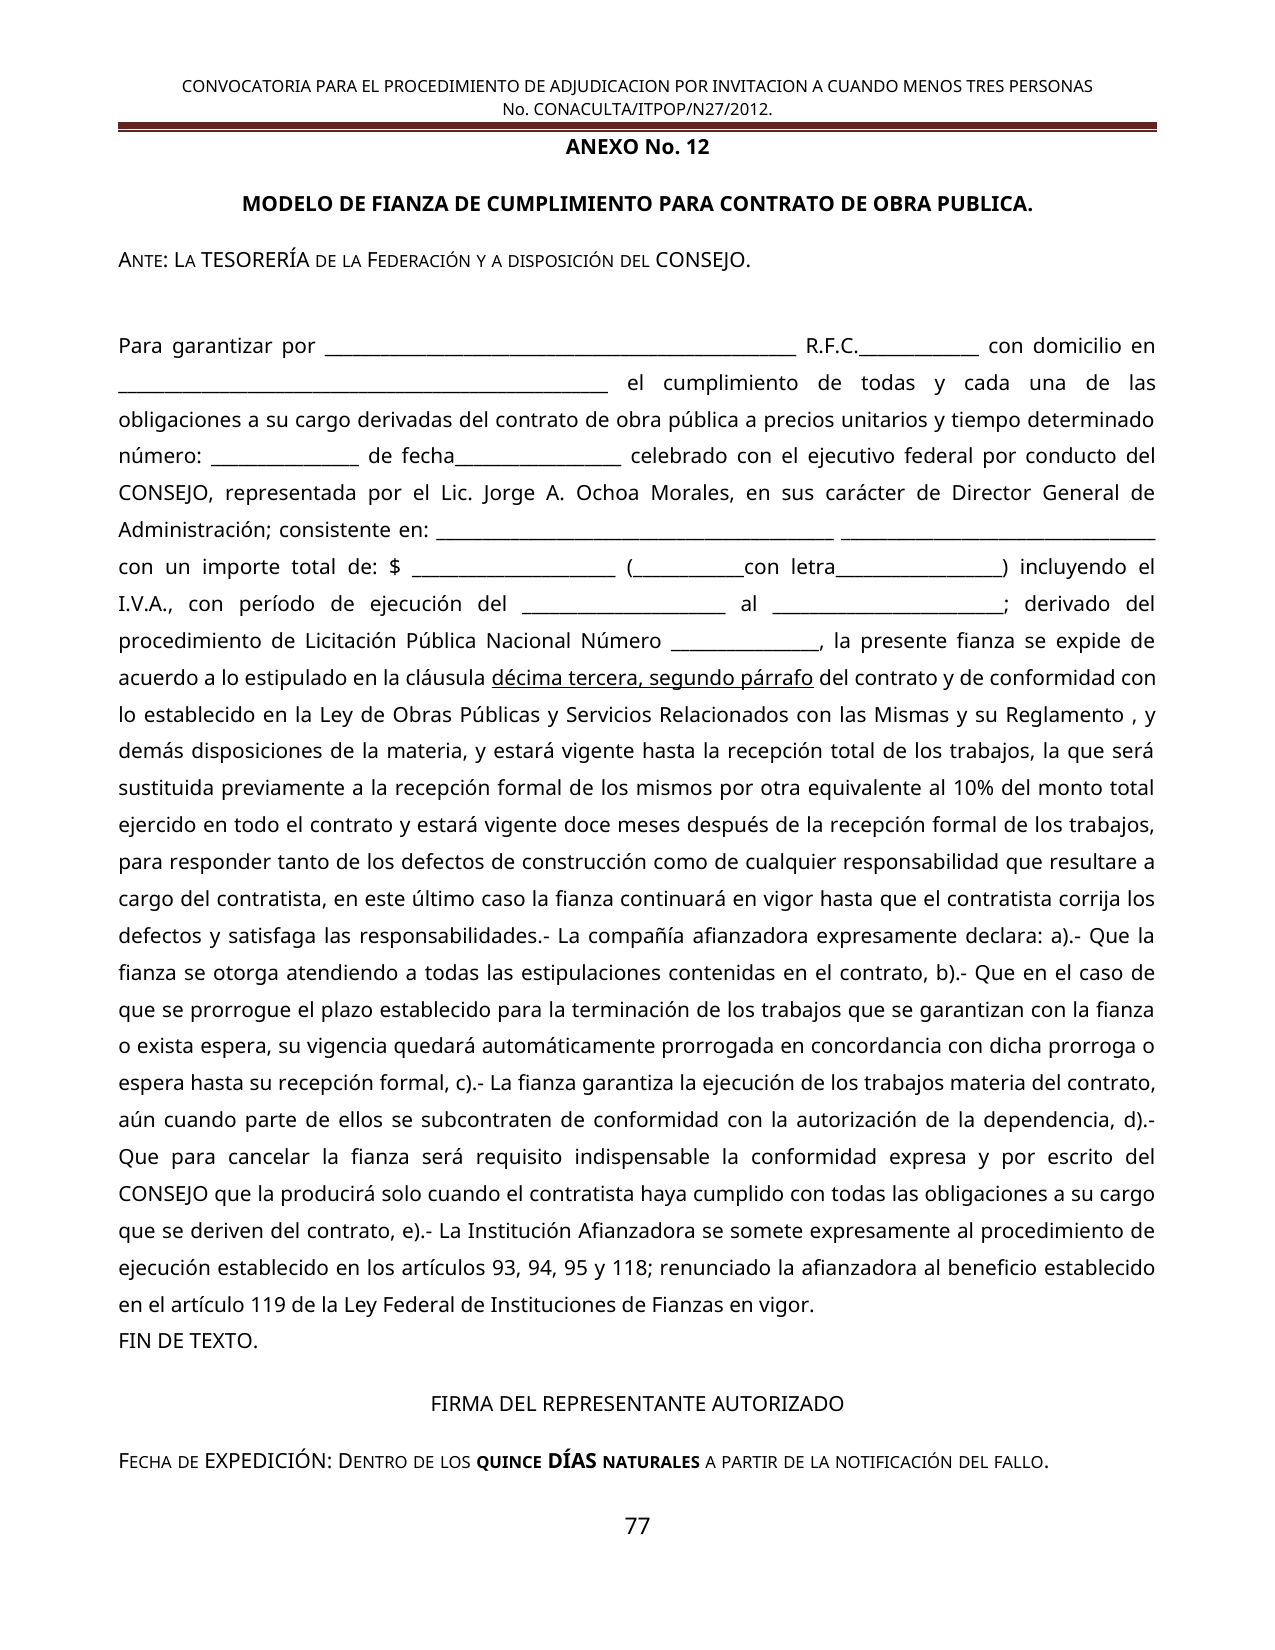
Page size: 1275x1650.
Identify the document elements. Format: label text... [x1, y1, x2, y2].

text MODELO DE FIANZA DE CUMPLIMIENTO PARA CONTRATO DE OBRA PUBLICA. [118, 189, 1157, 217]
subtitle ANEXO No. 12 [118, 132, 1157, 160]
text Ante: La TESORERÍA de la Federación y a disposición del CONSEJO. [118, 246, 1157, 274]
text Fecha de EXPEDICIÓN: Dentro de los quince DÍAS naturales a partir de la notificación del fallo. [118, 1446, 1157, 1474]
text FIN DE TEXTO. [118, 1327, 1157, 1355]
text Para garantizar por ___________________________________________________ R.F.C._____________ con domicilio en _____________________________________________________ el cumplimiento de todas y cada una de las obligaciones a su cargo derivadas del contrato de obra pública a precios unitarios y tiempo determinado número: ________________ de fecha__________________ celebrado con el ejecutivo federal por conducto del CONSEJO, representada por el Lic. Jorge A. Ochoa Morales, en sus carácter de Director General de Administración; consistente en: ___________________________________________ __________________________________ con un importe total de: $ ______________________ (____________con letra__________________) incluyendo el I.V.A., con período de ejecución del ______________________ al _________________________; derivado del procedimiento de Licitación Pública Nacional Número ________________, la presente fianza se expide de acuerdo a lo estipulado en la cláusula décima tercera, segundo párrafo del contrato y de conformidad con lo establecido en la Ley de Obras Públicas y Servicios Relacionados con las Mismas y su Reglamento , y demás disposiciones de la materia, y estará vigente hasta la recepción total de los trabajos, la que será sustituida previamente a la recepción formal de los mismos por otra equivalente al 10% del monto total ejercido en todo el contrato y estará vigente doce meses después de la recepción formal de los trabajos, para responder tanto de los defectos de construcción como de cualquier responsabilidad que resultare a cargo del contratista, en este último caso la fianza continuará en vigor hasta que el contratista corrija los defectos y satisfaga las responsabilidades.- La compañía afianzadora expresamente declara: a).- Que la fianza se otorga atendiendo a todas las estipulaciones contenidas en el contrato, b).- Que en el caso de que se prorrogue el plazo establecido para la terminación de los trabajos que se garantizan con la fianza o exista espera, su vigencia quedará automáticamente prorrogada en concordancia con dicha prorroga o espera hasta su recepción formal, c).- La fianza garantiza la ejecución de los trabajos materia del contrato, aún cuando parte de ellos se subcontraten de conformidad con la autorización de la dependencia, d).- Que para cancelar la fianza será requisito indispensable la conformidad expresa y por escrito del CONSEJO que la producirá solo cuando el contratista haya cumplido con todas las obligaciones a su cargo que se deriven del contrato, e).- La Institución Afianzadora se somete expresamente al procedimiento de ejecución establecido en los artículos 93, 94, 95 y 118; renunciado la afianzadora al beneficio establecido en el artículo 119 de la Ley Federal de Instituciones de Fianzas en vigor. [118, 331, 1157, 1318]
text FIRMA DEL REPRESENTANTE AUTORIZADO [118, 1389, 1157, 1417]
